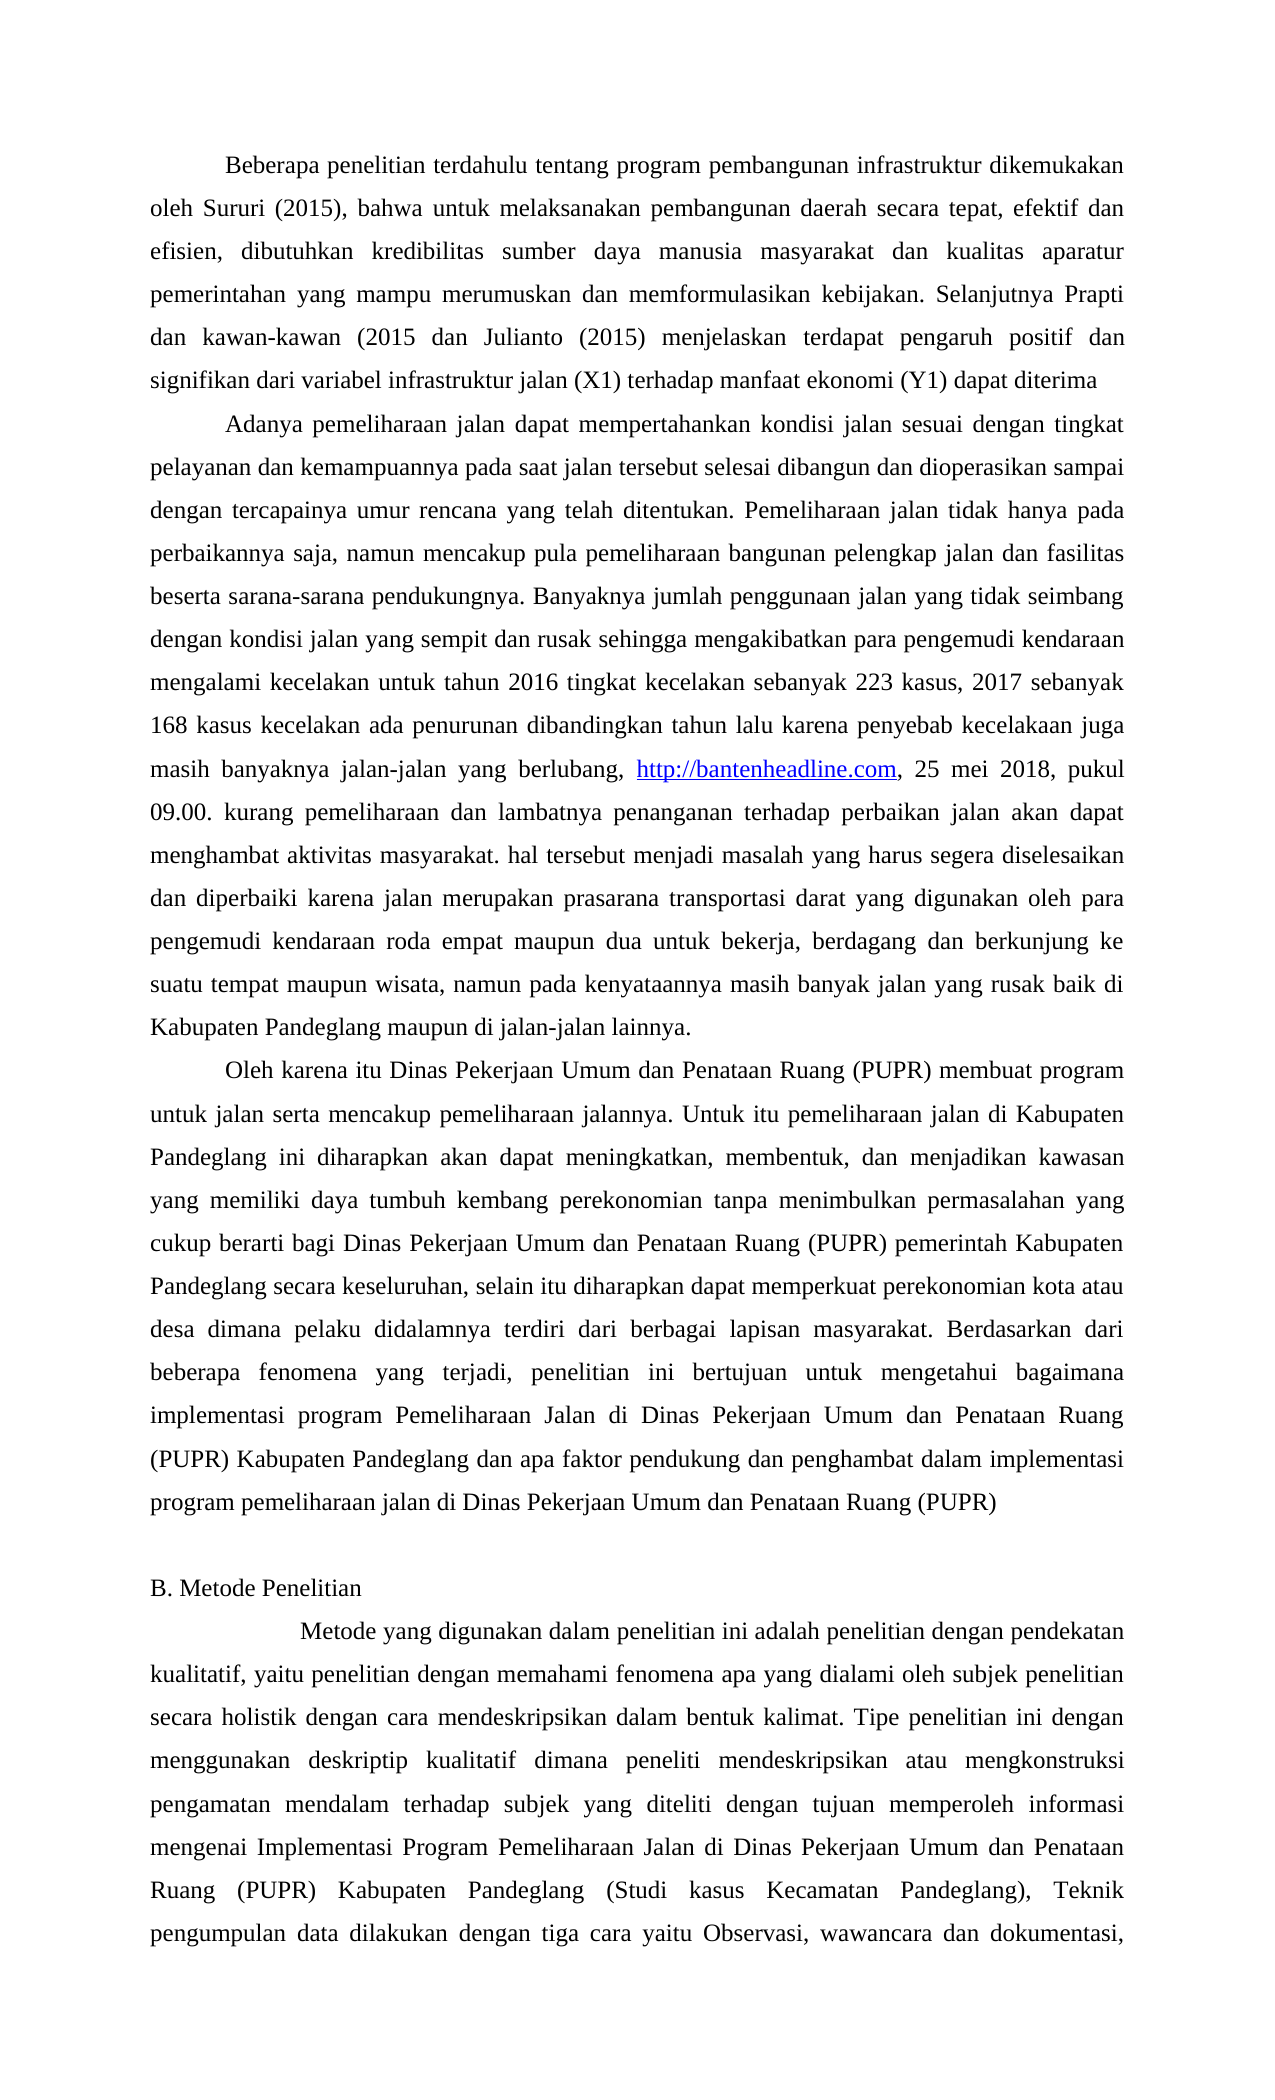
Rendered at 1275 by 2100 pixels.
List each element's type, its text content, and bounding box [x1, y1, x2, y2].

text Beberapa penelitian terdahulu tentang program pembangunan infrastruktur dikemukakan oleh Sururi (2015), bahwa untuk melaksanakan pembangunan daerah secara tepat, efektif dan efisien, dibutuhkan kredibilitas sumber daya manusia masyarakat dan kualitas aparatur pemerintahan yang mampu merumuskan dan memformulasikan kebijakan. Selanjutnya Prapti dan kawan-kawan (2015 dan Julianto (2015) menjelaskan terdapat pengaruh positif dan signifikan dari variabel infrastruktur jalan (X1) terhadap manfaat ekonomi (Y1) dapat diterima [150, 150, 1125, 394]
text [150, 1616, 1125, 1947]
text B. Metode Penelitian [150, 1573, 1125, 1602]
text Adanya pemeliharaan jalan dapat mempertahankan kondisi jalan sesuai dengan tingkat pelayanan dan kemampuannya pada saat jalan tersebut selesai dibangun dan dioperasikan sampai dengan tercapainya umur rencana yang telah ditentukan. Pemeliharaan jalan tidak hanya pada perbaikannya saja, namun mencakup pula pemeliharaan bangunan pelengkap jalan dan fasilitas beserta sarana-sarana pendukungnya. Banyaknya jumlah penggunaan jalan yang tidak seimbang dengan kondisi jalan yang sempit dan rusak sehingga mengakibatkan para pengemudi kendaraan mengalami kecelakan untuk tahun 2016 tingkat kecelakan sebanyak 223 kasus, 2017 sebanyak 168 kasus kecelakan ada penurunan dibandingkan tahun lalu karena penyebab kecelakaan juga masih banyaknya jalan-jalan yang berlubang, http://bantenheadline.com, 25 mei 2018, pukul 09.00. kurang pemeliharaan dan lambatnya penanganan terhadap perbaikan jalan akan dapat menghambat aktivitas masyarakat. hal tersebut menjadi masalah yang harus segera diselesaikan dan diperbaiki karena jalan merupakan prasarana transportasi darat yang digunakan oleh para pengemudi kendaraan roda empat maupun dua untuk bekerja, berdagang dan berkunjung ke suatu tempat maupun wisata, namun pada kenyataannya masih banyak jalan yang rusak baik di Kabupaten Pandeglang maupun di jalan-jalan lainnya. [150, 409, 1125, 1041]
text Oleh karena itu Dinas Pekerjaan Umum dan Penataan Ruang (PUPR) membuat program untuk jalan serta mencakup pemeliharaan jalannya. Untuk itu pemeliharaan jalan di Kabupaten Pandeglang ini diharapkan akan dapat meningkatkan, membentuk, dan menjadikan kawasan yang memiliki daya tumbuh kembang perekonomian tanpa menimbulkan permasalahan yang cukup berarti bagi Dinas Pekerjaan Umum dan Penataan Ruang (PUPR) pemerintah Kabupaten Pandeglang secara keseluruhan, selain itu diharapkan dapat memperkuat perekonomian kota atau desa dimana pelaku didalamnya terdiri dari berbagai lapisan masyarakat. Berdasarkan dari beberapa fenomena yang terjadi, penelitian ini bertujuan untuk mengetahui bagaimana implementasi program Pemeliharaan Jalan di Dinas Pekerjaan Umum dan Penataan Ruang (PUPR) Kabupaten Pandeglang dan apa faktor pendukung dan penghambat dalam implementasi program pemeliharaan jalan di Dinas Pekerjaan Umum dan Penataan Ruang (PUPR) [150, 1056, 1125, 1516]
